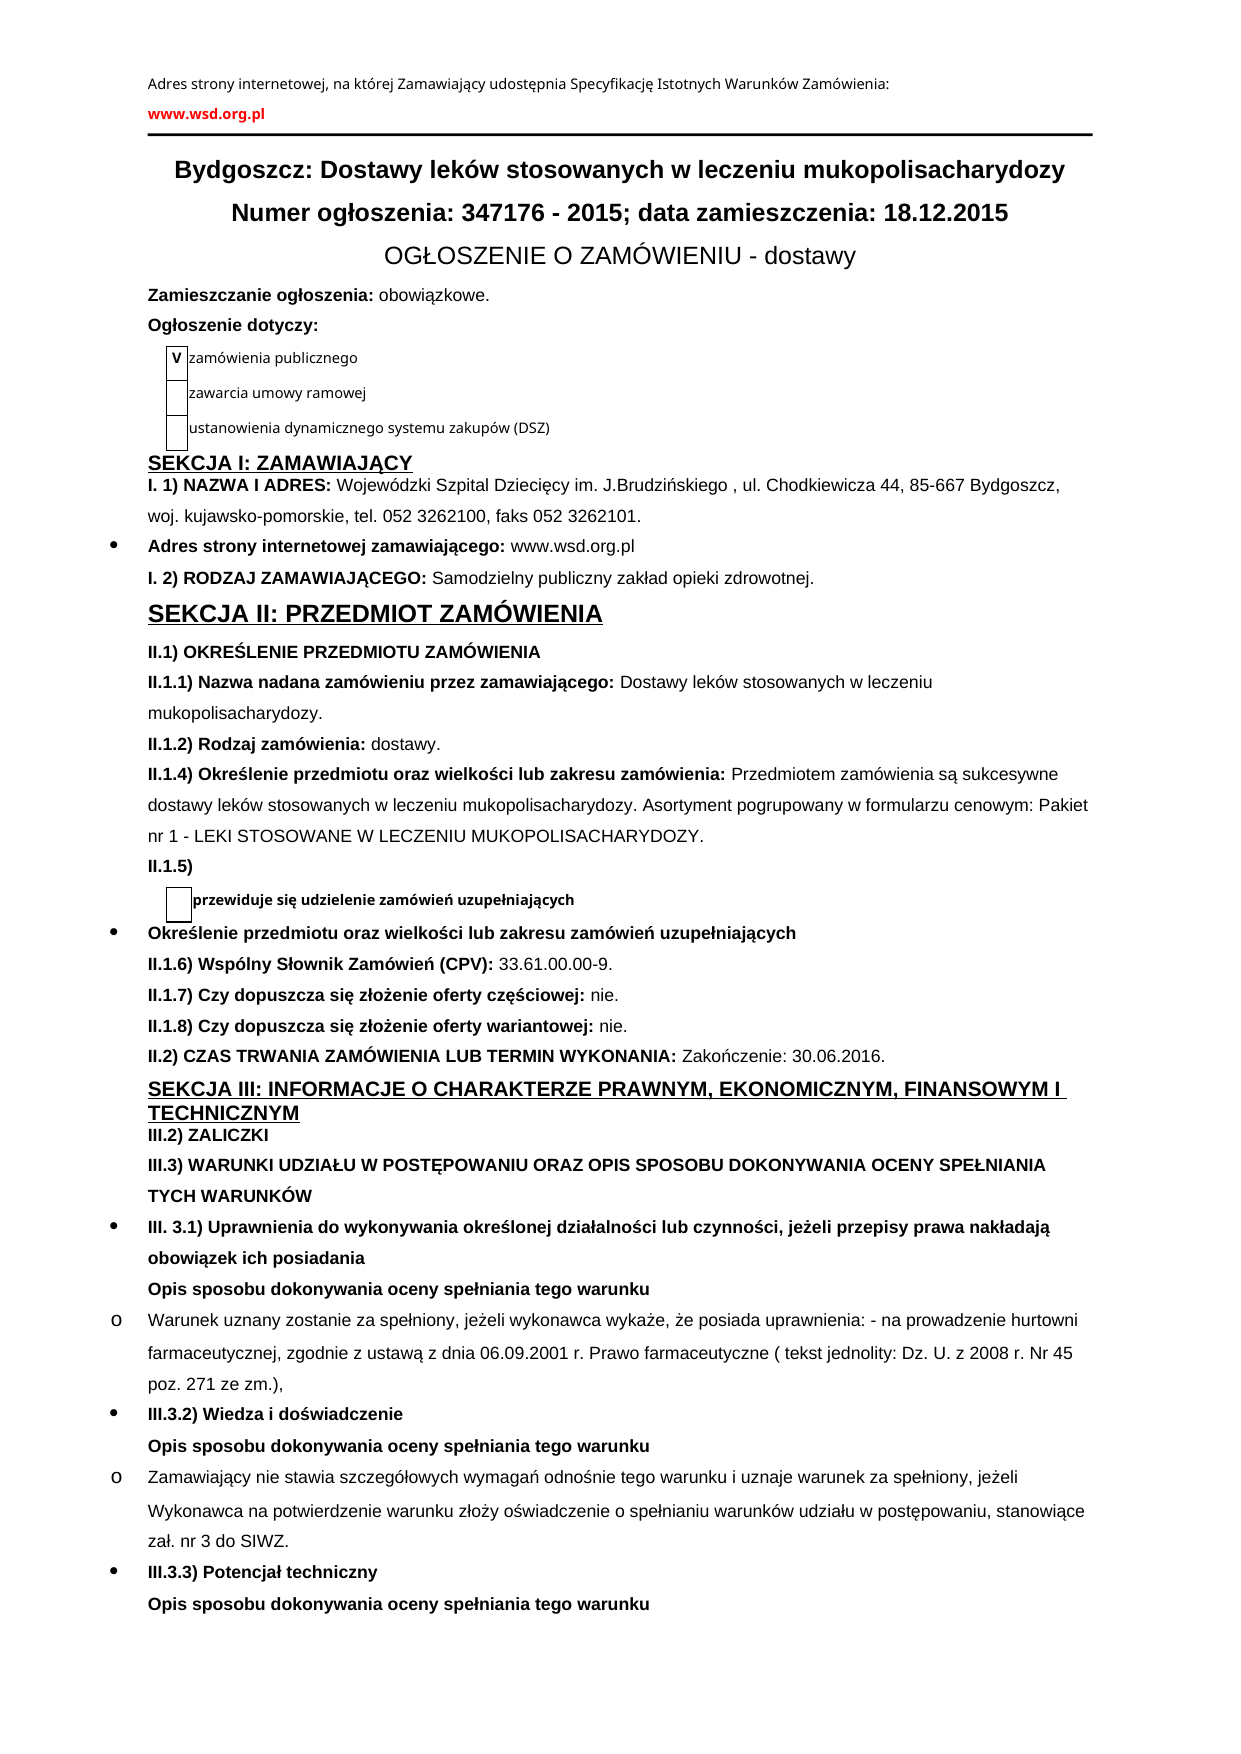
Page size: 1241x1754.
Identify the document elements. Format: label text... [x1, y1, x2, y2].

list Warunek uznany zostanie za spełniony, jeżeli wykonawca wykaże, że posiada uprawnienia: - na prowadzenie hurtowni farmaceutycznej, zgodnie z ustawą z dnia 06.09.2001 r. Prawo farmaceutyczne ( tekst jednolity: Dz. U. z 2008 r. Nr 45 poz. 271 ze zm.), [110, 1309, 1093, 1394]
text II.1) OKREŚLENIE PRZEDMIOTU ZAMÓWIENIA [148, 642, 1093, 662]
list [110, 1466, 1093, 1551]
text I. 2) RODZAJ ZAMAWIAJĄCEGO: Samodzielny publiczny zakład opieki zdrowotnej. [148, 568, 1093, 588]
text Adres strony internetowej, na której Zamawiający udostępnia Specyfikację Istotnych Warunków Zamówienia: [148, 74, 1093, 94]
text II.2) CZAS TRWANIA ZAMÓWIENIA LUB TERMIN WYKONANIA: Zakończenie: 30.06.2016. [148, 1046, 1093, 1066]
text Opis sposobu dokonywania oceny spełniania tego warunku [148, 1278, 1093, 1299]
text II.1.7) Czy dopuszcza się złożenie oferty częściowej: nie. [148, 985, 1093, 1005]
text II.1.8) Czy dopuszcza się złożenie oferty wariantowej: nie. [148, 1015, 1093, 1036]
list Adres strony internetowej zamawiającego: www.wsd.org.pl [110, 536, 1093, 557]
text II.1.2) Rodzaj zamówienia: dostawy. [148, 733, 1093, 754]
table_cell [167, 381, 187, 415]
text SEKCJA II: PRZEDMIOT ZAMÓWIENIA [148, 598, 1093, 627]
text III.2) ZALICZKI [148, 1124, 1093, 1145]
list III. 3.1) Uprawnienia do wykonywania określonej działalności lub czynności, jeżeli przepisy prawa nakładają obowiązek ich posiadania [110, 1216, 1093, 1268]
table_header przewiduje się udzielenie zamówień uzupełniających [192, 887, 632, 921]
list Określenie przedmiotu oraz wielkości lub zakresu zamówień uzupełniających [110, 922, 1093, 944]
table_header [167, 888, 191, 921]
text Zamieszczanie ogłoszenia: obowiązkowe. [148, 284, 1093, 305]
list III.3.2) Wiedza i doświadczenie [110, 1404, 1093, 1425]
list III.3.3) Potencjał techniczny [110, 1562, 1093, 1583]
text SEKCJA I: ZAMAWIAJĄCY [148, 451, 1093, 475]
text Bydgoszcz: Dostawy leków stosowanych w leczeniu mukopolisacharydozy Numer ogłoszenia: 347176 - 2015; data zamieszczenia: 18.12.2015 OGŁOSZENIE O ZAMÓWIENIU - dostawy [148, 155, 1093, 270]
table_cell [167, 416, 187, 450]
table_header V [167, 347, 187, 380]
table_cell zawarcia umowy ramowej [188, 380, 587, 415]
text www.wsd.org.pl [148, 104, 1093, 123]
text II.1.6) Wspólny Słownik Zamówień (CPV): 33.61.00.00-9. [148, 954, 1093, 974]
text I. 1) NAZWA I ADRES: Wojewódzki Szpital Dziecięcy im. J.Brudzińskiego , ul. Chodkiewicza 44, 85-667 Bydgoszcz, woj. kujawsko-pomorskie, tel. 052 3262100, faks 052 3262101. [148, 475, 1093, 526]
text II.1.4) Określenie przedmiotu oraz wielkości lub zakresu zamówienia: Przedmiotem zamówienia są sukcesywne dostawy leków stosowanych w leczeniu mukopolisacharydozy. Asortyment pogrupowany w formularzu cenowym: Pakiet nr 1 - LEKI STOSOWANE W LECZENIU MUKOPOLISACHARYDOZY. [148, 764, 1093, 846]
text Ogłoszenie dotyczy: [148, 315, 1093, 335]
text II.1.1) Nazwa nadana zamówieniu przez zamawiającego: Dostawy leków stosowanych w leczeniu mukopolisacharydozy. [148, 672, 1093, 723]
text II.1.5) [148, 856, 1093, 876]
text Opis sposobu dokonywania oceny spełniania tego warunku [148, 1436, 1093, 1456]
text Opis sposobu dokonywania oceny spełniania tego warunku [148, 1593, 1093, 1614]
text III.3) WARUNKI UDZIAŁU W POSTĘPOWANIU ORAZ OPIS SPOSOBU DOKONYWANIA OCENY SPEŁNIANIA TYCH WARUNKÓW [148, 1155, 1093, 1206]
text SEKCJA III: INFORMACJE O CHARAKTERZE PRAWNYM, EKONOMICZNYM, FINANSOWYM I TECHNICZNYM [148, 1077, 1093, 1124]
table_header zamówienia publicznego [188, 346, 587, 380]
table_cell ustanowienia dynamicznego systemu zakupów (DSZ) [188, 415, 587, 450]
